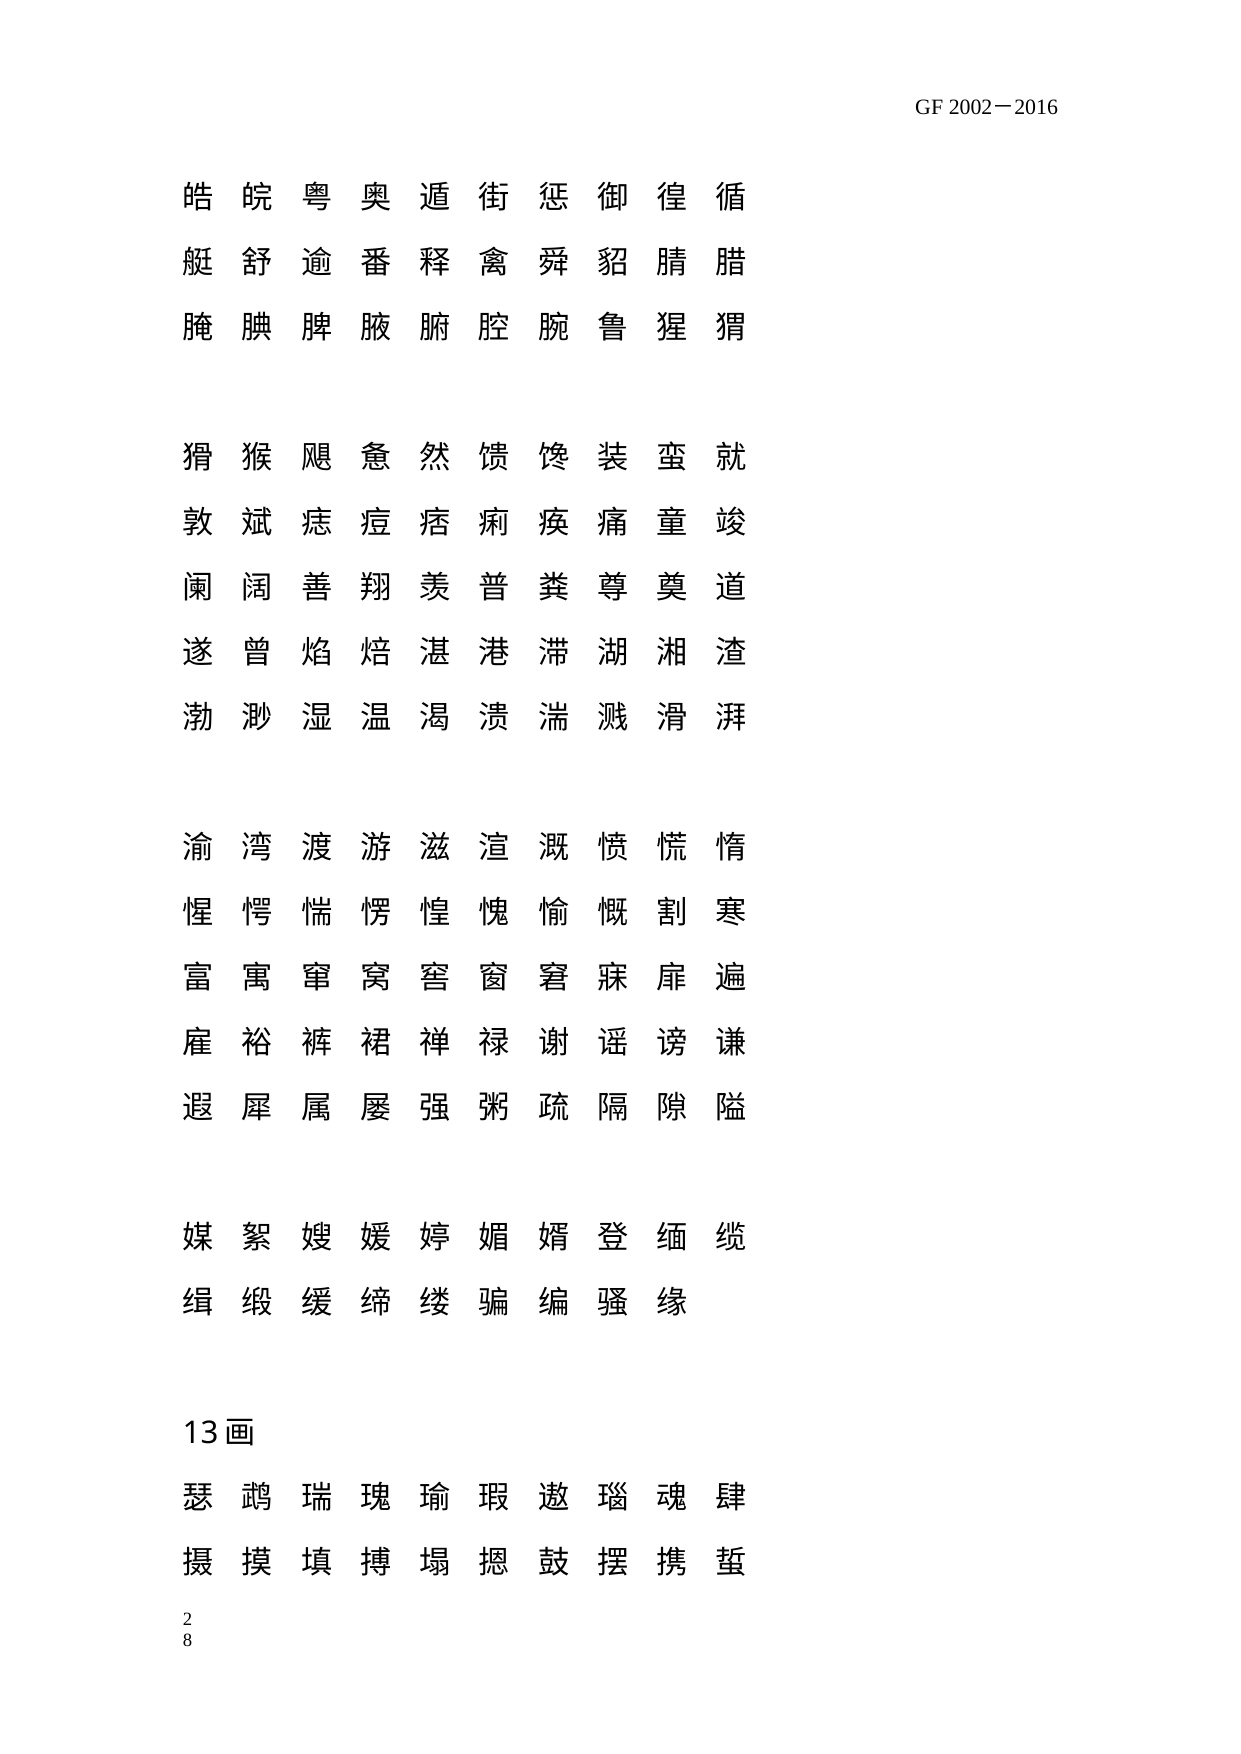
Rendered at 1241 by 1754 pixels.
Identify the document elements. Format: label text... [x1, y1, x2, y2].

text 皓 皖 粤 奥 遁 街 惩 御 徨 循 [182, 162, 1058, 227]
text 艇 舒 逾 番 释 禽 舜 貂 腈 腊 [182, 227, 1058, 292]
text 遐 犀 属 屡 强 粥 疏 隔 隙 隘 [182, 1072, 1058, 1137]
text 敦 斌 痣 痘 痞 痢 痪 痛 童 竣 [182, 487, 1058, 552]
text 腌 腆 脾 腋 腑 腔 腕 鲁 猩 猬 [182, 292, 1058, 357]
text 渤 渺 湿 温 渴 溃 湍 溅 滑 湃 [182, 682, 1058, 747]
text 惺 愕 惴 愣 惶 愧 愉 慨 割 寒 [182, 877, 1058, 942]
text 媒 絮 嫂 媛 婷 媚 婿 登 缅 缆 [182, 1202, 1058, 1267]
text 遂 曾 焰 焙 湛 港 滞 湖 湘 渣 [182, 617, 1058, 682]
text 缉 缎 缓 缔 缕 骗 编 骚 缘 [182, 1267, 1058, 1332]
text 摄 摸 填 搏 塌 摁 鼓 摆 携 蜇 [182, 1527, 1058, 1592]
text 猾 猴 飓 惫 然 馈 馋 装 蛮 就 [182, 422, 1058, 487]
text 渝 湾 渡 游 滋 渲 溉 愤 慌 惰 [182, 812, 1058, 877]
text 富 寓 窜 窝 窖 窗 窘 寐 扉 遍 [182, 942, 1058, 1007]
text 阑 阔 善 翔 羡 普 粪 尊 奠 道 [182, 552, 1058, 617]
text 13画 [182, 1397, 1058, 1462]
text 瑟 鹉 瑞 瑰 瑜 瑕 遨 瑙 魂 肆 [182, 1462, 1058, 1527]
text 雇 裕 裤 裙 禅 禄 谢 谣 谤 谦 [182, 1007, 1058, 1072]
